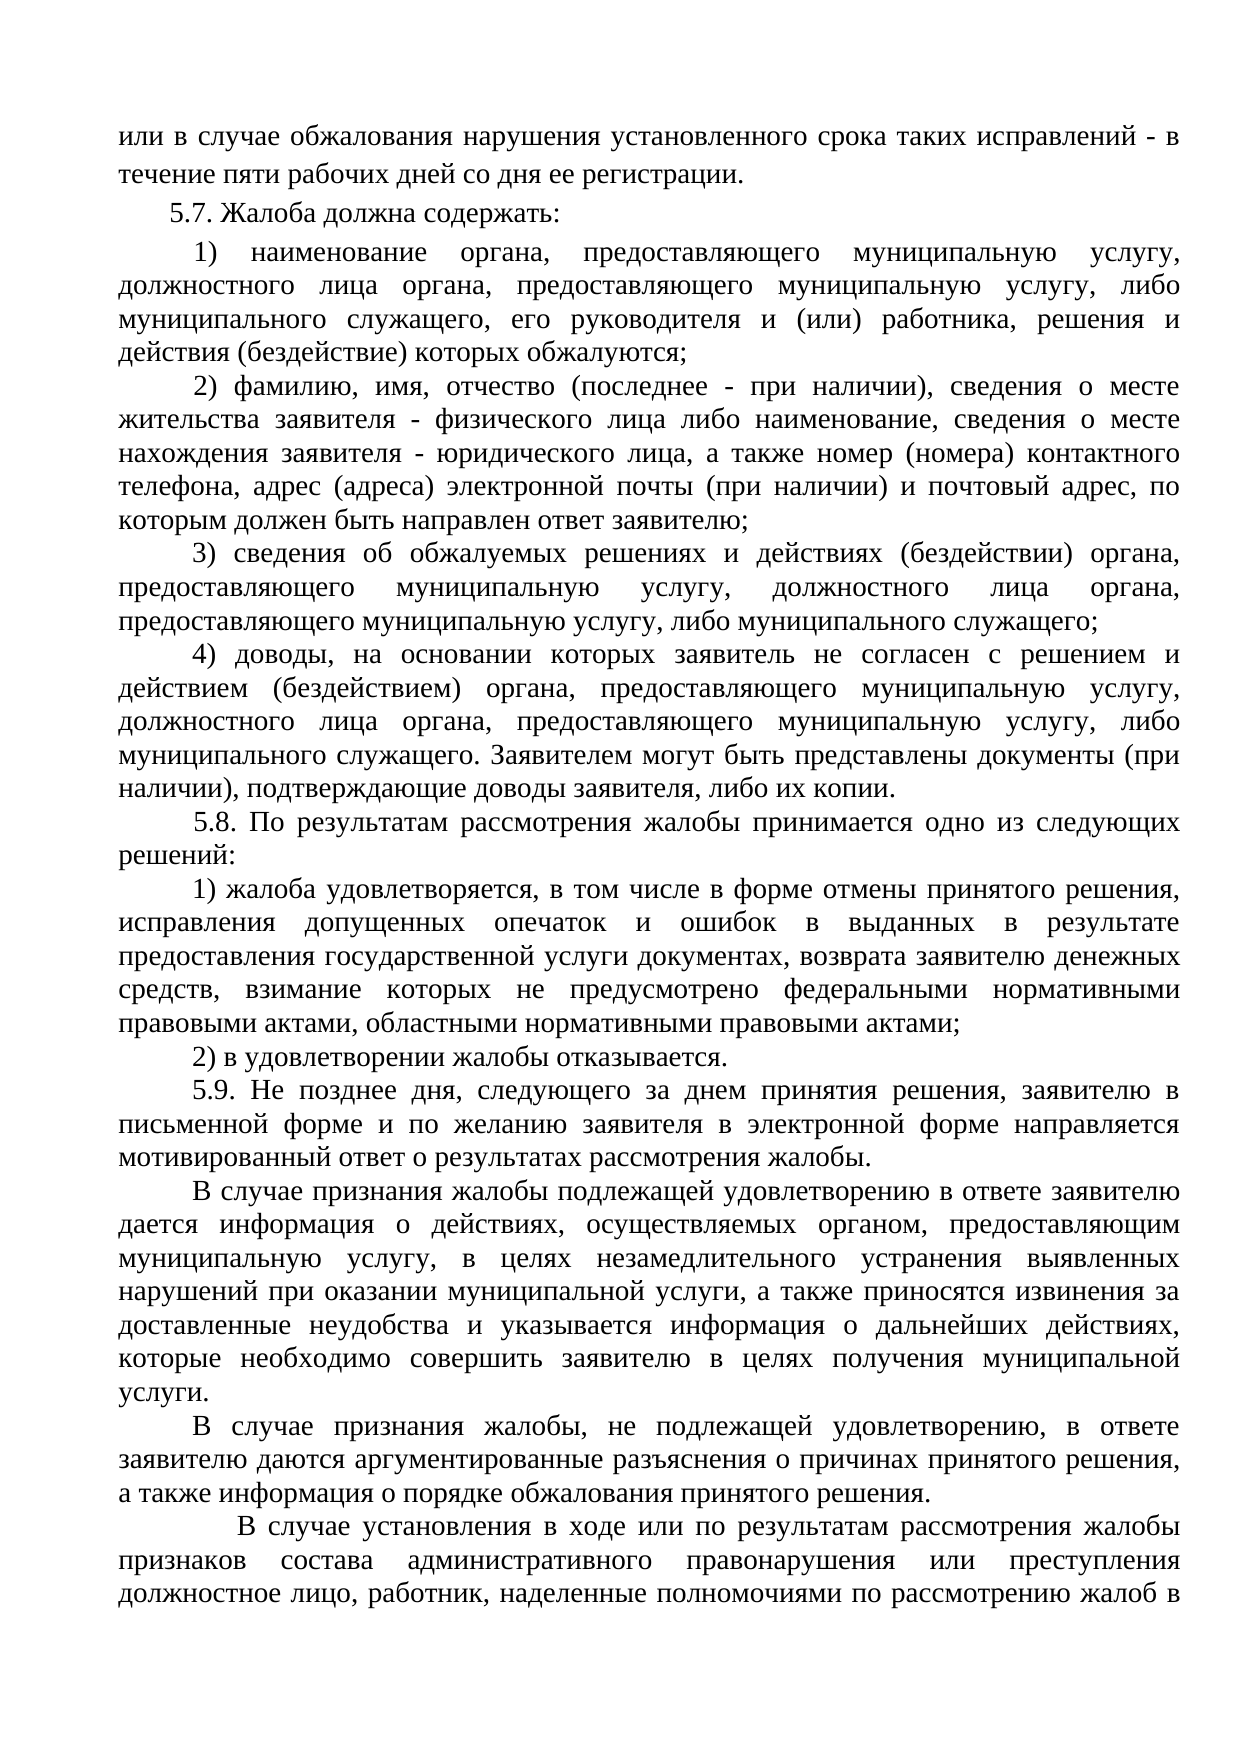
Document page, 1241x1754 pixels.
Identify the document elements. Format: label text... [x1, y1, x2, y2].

text В случае признания жалобы подлежащей удовлетворению в ответе заявителю дается информация о действиях, осуществляемых органом, предоставляющим муниципальную услугу, в целях незамедлительного устранения выявленных нарушений при оказании муниципальной услуги, а также приносятся извинения за доставленные неудобства и указывается информация о дальнейших действиях, которые необходимо совершить заявителю в целях получения муниципальной услуги. [118, 1173, 1181, 1408]
text 5.9. Не позднее дня, следующего за днем принятия решения, заявителю в письменной форме и по желанию заявителя в электронной форме направляется мотивированный ответ о результатах рассмотрения жалобы. [118, 1072, 1181, 1173]
text 1) жалоба удовлетворяется, в том числе в форме отмены принятого решения, исправления допущенных опечаток и ошибок в выданных в результате предоставления государственной услуги документах, возврата заявителю денежных средств, взимание которых не предусмотрено федеральными нормативными правовыми актами, областными нормативными правовыми актами; [118, 871, 1181, 1039]
text 5.8. По результатам рассмотрения жалобы принимается одно из следующих решений: [118, 804, 1181, 871]
text 2) фамилию, имя, отчество (последнее - при наличии), сведения о месте жительства заявителя - физического лица либо наименование, сведения о месте нахождения заявителя - юридического лица, а также номер (номера) контактного телефона, адрес (адреса) электронной почты (при наличии) и почтовый адрес, по которым должен быть направлен ответ заявителю; [118, 368, 1181, 536]
text 2) в удовлетворении жалобы отказывается. [118, 1039, 1181, 1072]
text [118, 118, 1181, 190]
text 1) наименование органа, предоставляющего муниципальную услугу, должностного лица органа, предоставляющего муниципальную услугу, либо муниципального служащего, его руководителя и (или) работника, решения и действия (бездействие) которых обжалуются; [118, 234, 1181, 368]
text 3) сведения об обжалуемых решениях и действиях (бездействии) органа, предоставляющего муниципальную услугу, должностного лица органа, предоставляющего муниципальную услугу, либо муниципального служащего; [118, 536, 1181, 636]
text В случае признания жалобы, не подлежащей удовлетворению, в ответе заявителю даются аргументированные разъяснения о причинах принятого решения, а также информация о порядке обжалования принятого решения. [118, 1408, 1181, 1508]
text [118, 1508, 1181, 1609]
text 4) доводы, на основании которых заявитель не согласен с решением и действием (бездействием) органа, предоставляющего муниципальную услугу, должностного лица органа, предоставляющего муниципальную услугу, либо муниципального служащего. Заявителем могут быть представлены документы (при наличии), подтверждающие доводы заявителя, либо их копии. [118, 636, 1181, 804]
text 5.7. Жалоба должна содержать: [118, 195, 1181, 229]
